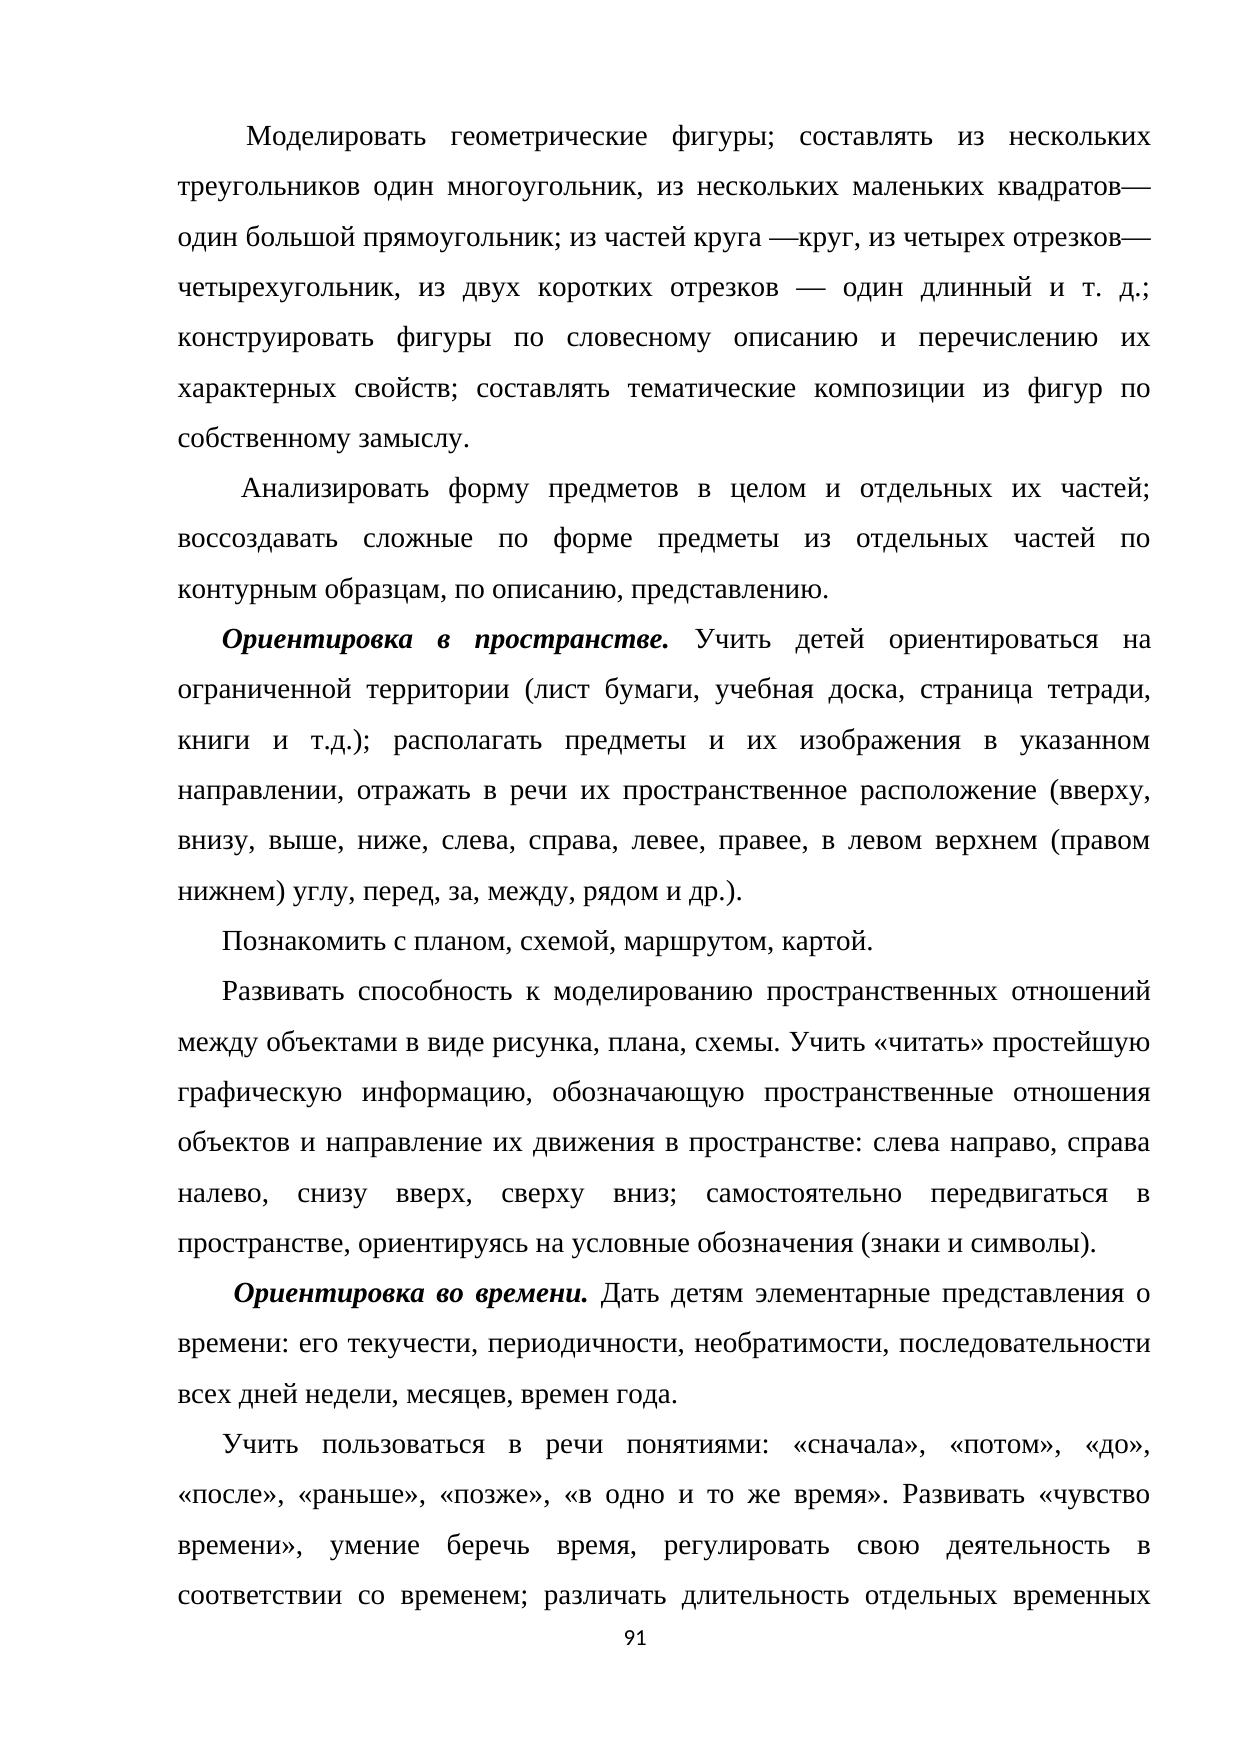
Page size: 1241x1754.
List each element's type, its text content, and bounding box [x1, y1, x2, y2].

text Развивать способность к моделированию пространственных отношений между объектами в виде рисунка, плана, схемы. Учить «читать» простейшую графическую информацию, обозначающую пространственные отношения объектов и направление их движения в пространстве: слева направо, справа налево, снизу вверх, сверху вниз; самостоятельно передвигаться в пространстве, ориентируясь на условные обозначения (знаки и символы). [177, 973, 1152, 1258]
text Анализировать форму предметов в целом и отдельных их частей; воссоздавать сложные по форме предметы из отдельных частей по контурным образцам, по описанию, представлению. [177, 470, 1152, 604]
text Ориентировка во времени. Дать детям элементарные представления о времени: его текучести, периодичности, необратимости, последовательности всех дней недели, месяцев, времен года. [177, 1275, 1152, 1409]
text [177, 1426, 1152, 1611]
text Ориентировка в пространстве. Учить детей ориентироваться на ограниченной территории (лист бумаги, учебная доска, страница тетради, книги и т.д.); располагать предметы и их изображения в указанном направлении, отражать в речи их пространственное расположение (вверху, внизу, выше, ниже, слева, справа, левее, правее, в левом верхнем (правом нижнем) углу, перед, за, между, рядом и др.). [177, 621, 1152, 906]
text Познакомить с планом, схемой, маршрутом, картой. [177, 923, 1152, 957]
text Моделировать геометрические фигуры; составлять из нескольких треугольников один многоугольник, из нескольких маленьких квадратов—один большой прямоугольник; из частей круга —круг, из четырех отрезков— четырехугольник, из двух коротких отрезков — один длинный и т. д.; конструировать фигуры по словесному описанию и перечислению их характерных свойств; составлять тематические композиции из фигур по собственному замыслу. [177, 118, 1152, 453]
